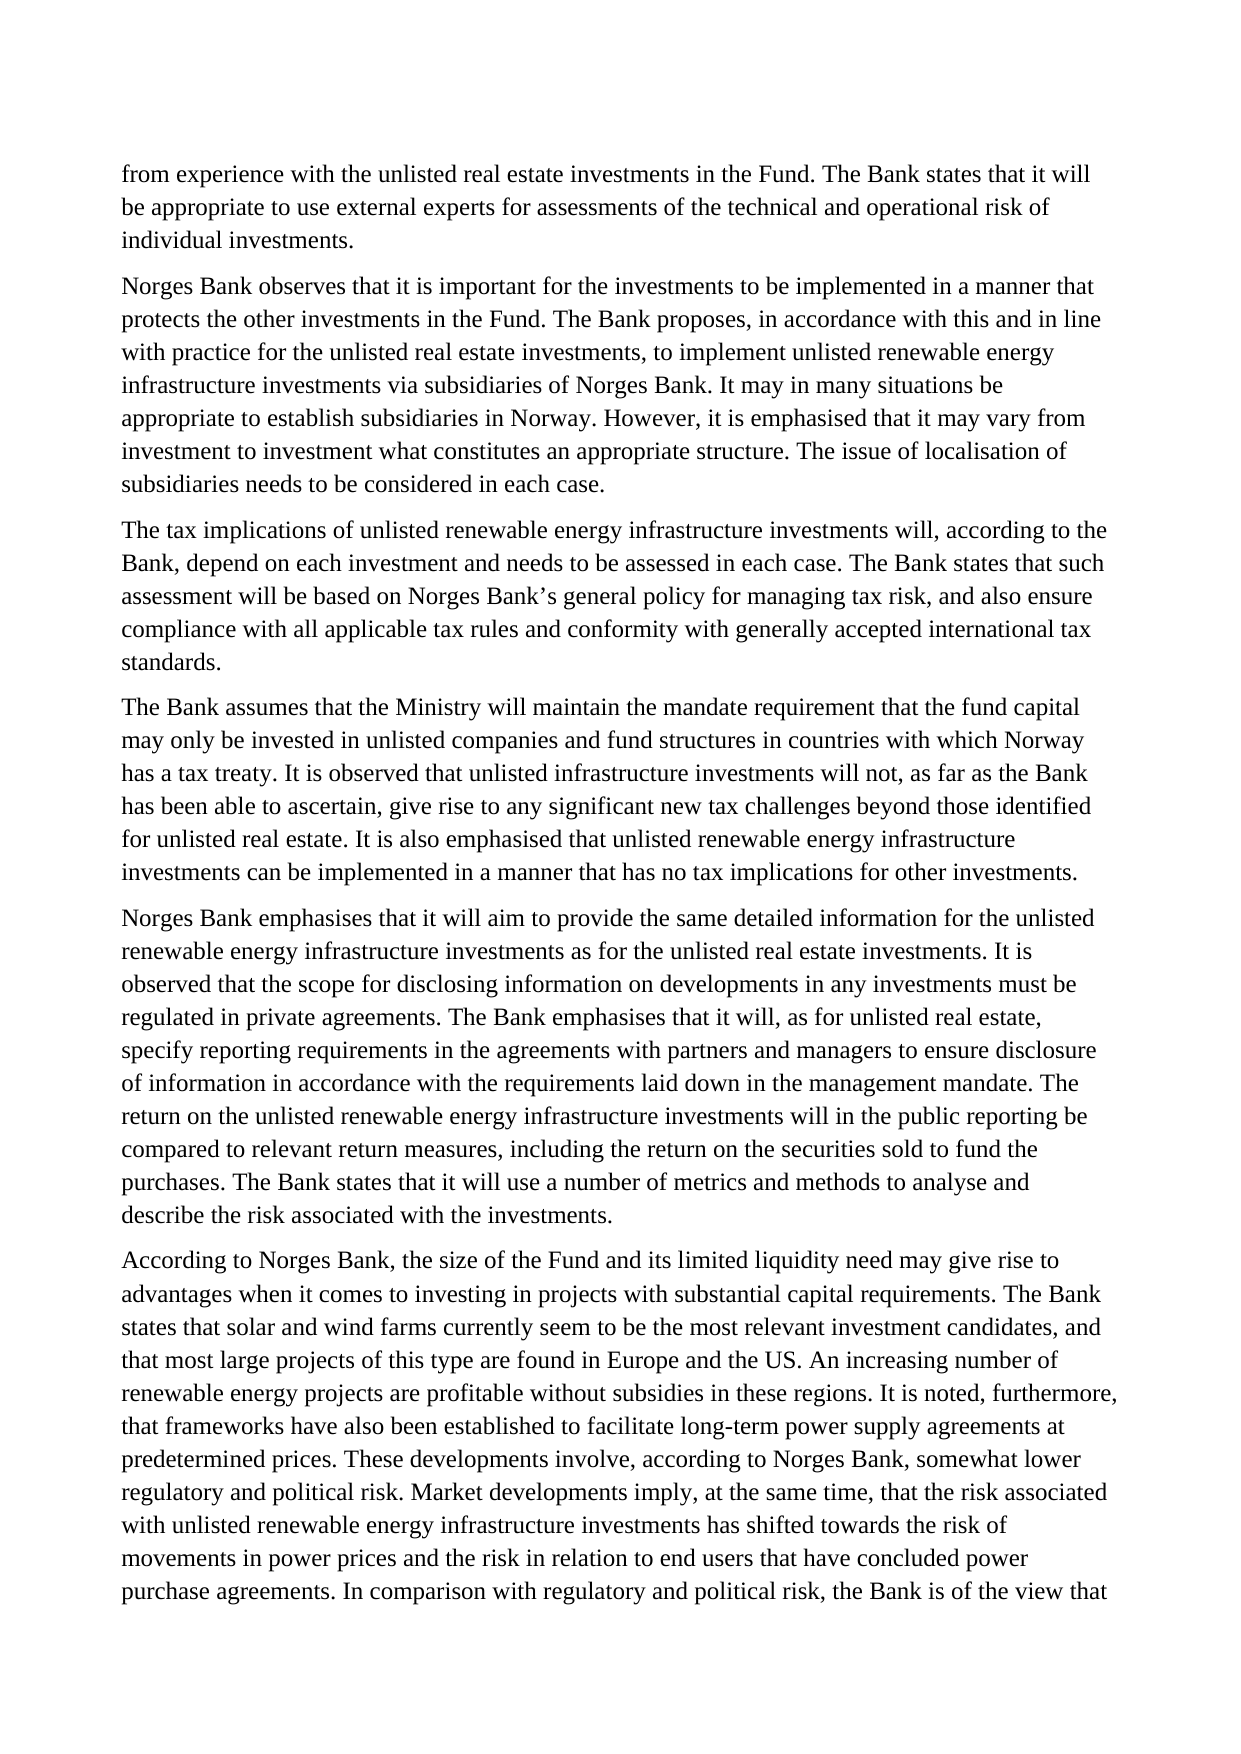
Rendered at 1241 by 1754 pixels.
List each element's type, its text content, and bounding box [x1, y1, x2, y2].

text Norges Bank emphasises that it will aim to provide the same detailed information for the unlisted renewable energy infrastructure investments as for the unlisted real estate investments. It is observed that the scope for disclosing information on developments in any investments must be regulated in private agreements. The Bank emphasises that it will, as for unlisted real estate, specify reporting requirements in the agreements with partners and managers to ensure disclosure of information in accordance with the requirements laid down in the management mandate. The return on the unlisted renewable energy infrastructure investments will in the public reporting be compared to relevant return measures, including the return on the securities sold to fund the purchases. The Bank states that it will use a number of metrics and methods to analyse and describe the risk associated with the investments. [121, 903, 1119, 1229]
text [121, 159, 1119, 254]
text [121, 1246, 1119, 1604]
text The tax implications of unlisted renewable energy infrastructure investments will, according to the Bank, depend on each investment and needs to be assessed in each case. The Bank states that such assessment will be based on Norges Bank’s general policy for managing tax risk, and also ensure compliance with all applicable tax rules and conformity with generally accepted international tax standards. [121, 515, 1119, 676]
text Norges Bank observes that it is important for the investments to be implemented in a manner that protects the other investments in the Fund. The Bank proposes, in accordance with this and in line with practice for the unlisted real estate investments, to implement unlisted renewable energy infrastructure investments via subsidiaries of Norges Bank. It may in many situations be appropriate to establish subsidiaries in Norway. However, it is emphasised that it may vary from investment to investment what constitutes an appropriate structure. The issue of localisation of subsidiaries needs to be considered in each case. [121, 271, 1119, 498]
text The Bank assumes that the Ministry will maintain the mandate requirement that the fund capital may only be invested in unlisted companies and fund structures in countries with which Norway has a tax treaty. It is observed that unlisted infrastructure investments will not, as far as the Bank has been able to ascertain, give rise to any significant new tax challenges beyond those identified for unlisted real estate. It is also emphasised that unlisted renewable energy infrastructure investments can be implemented in a manner that has no tax implications for other investments. [121, 692, 1119, 886]
